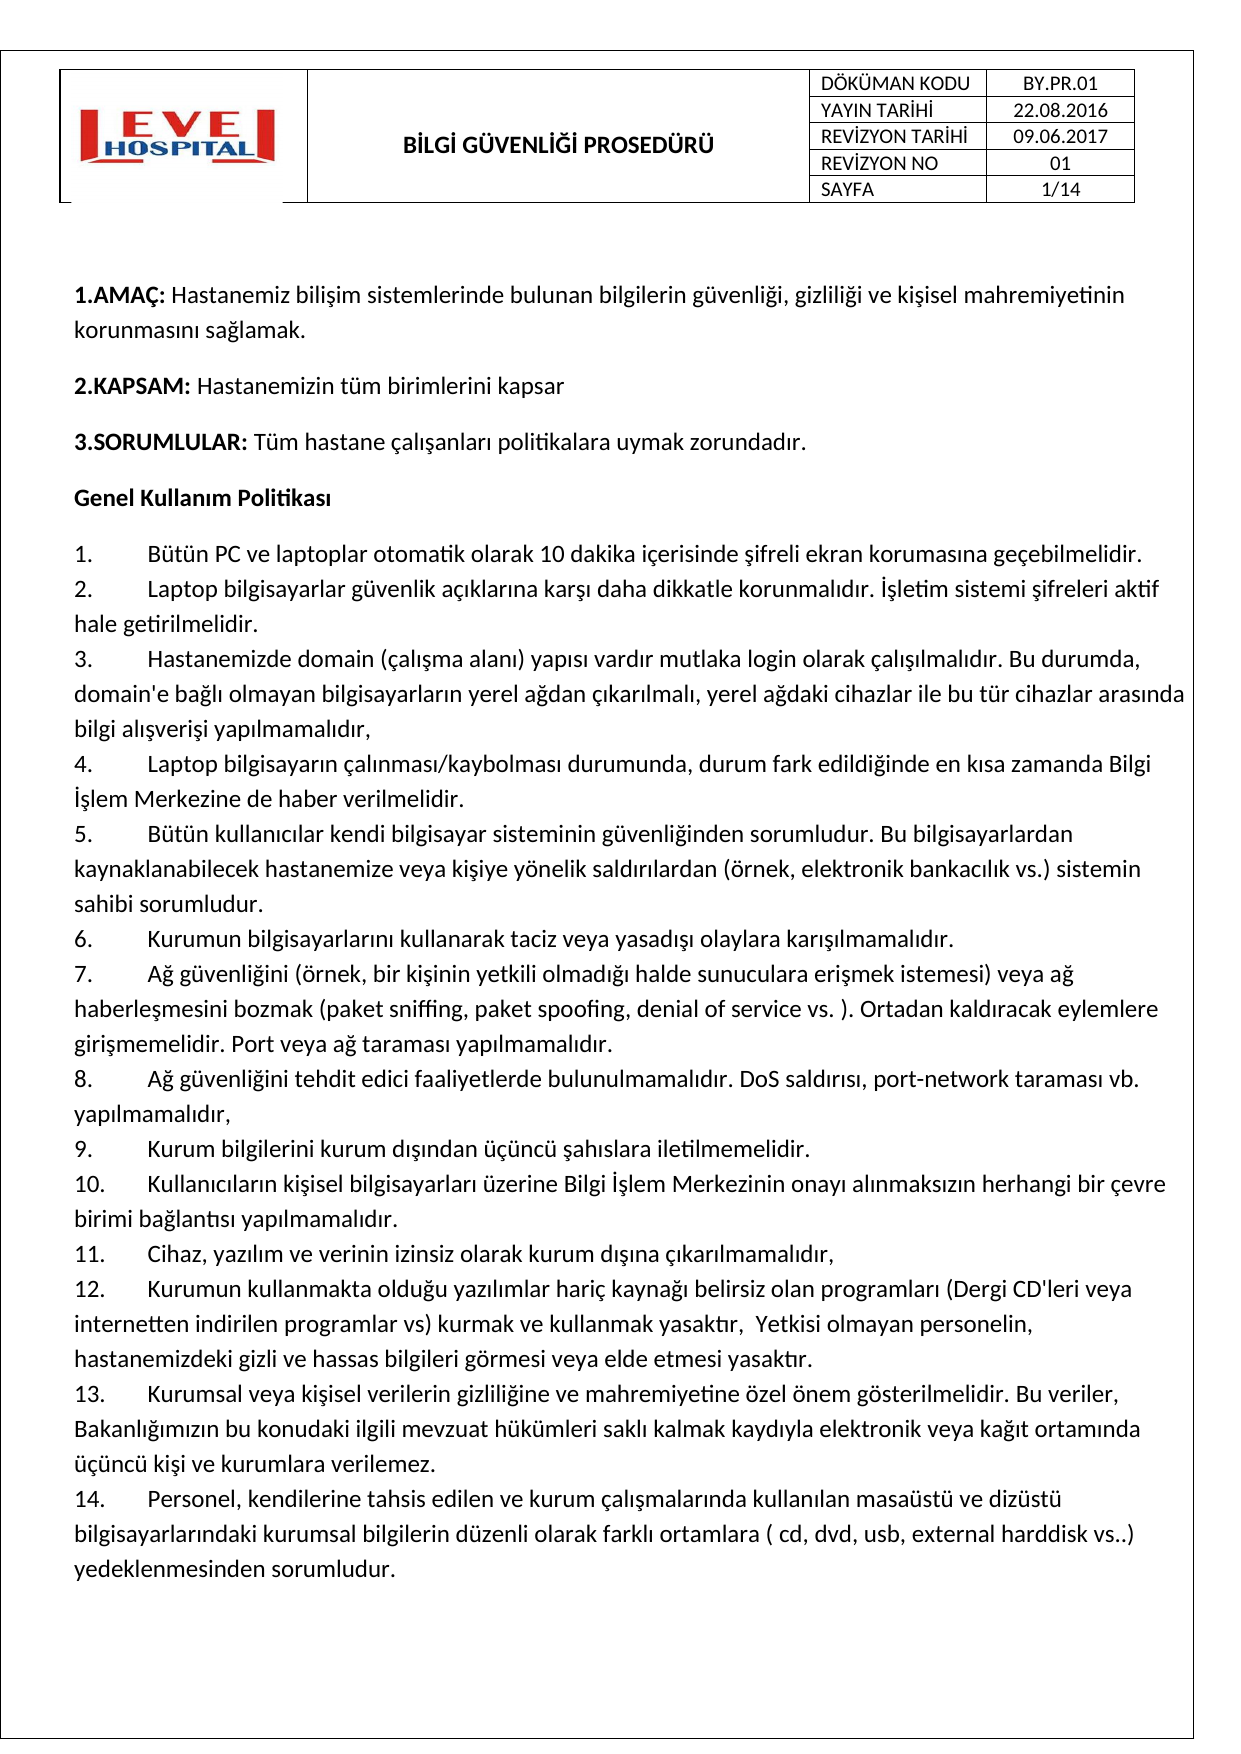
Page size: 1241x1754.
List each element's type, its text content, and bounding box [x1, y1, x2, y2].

table_header [61, 70, 71, 202]
list Cihaz, yazılım ve verinin izinsiz olarak kurum dışına çıkarılmamalıdır, [74, 1238, 1193, 1268]
list Laptop bilgisayarın çalınması/kaybolması durumunda, durum fark edildiğinde en kısa zamanda Bilgi İşlem Merkezine de haber verilmelidir. [74, 748, 1193, 813]
table_cell 01 [987, 150, 1134, 175]
table_cell 09.06.2017 [987, 123, 1134, 149]
list Kurum bilgilerini kurum dışından üçüncü şahıslara iletilmemelidir. [74, 1133, 1193, 1163]
list Personel, kendilerine tahsis edilen ve kurum çalışmalarında kullanılan masaüstü ve dizüstü bilgisayarlarındaki kurumsal bilgilerin düzenli olarak farklı ortamlara ( cd, dvd, usb, external harddisk vs..) yedeklenmesinden sorumludur. [74, 1483, 1193, 1583]
table_header BİLGİ GÜVENLİĞİ PROSEDÜRÜ [308, 70, 809, 202]
table_header DÖKÜMAN KODU [810, 70, 986, 96]
text 1.AMAÇ: Hastanemiz bilişim sistemlerinde bulunan bilgilerin güvenliği, gizliliği ve kişisel mahremiyetinin korunmasını sağlamak. [74, 280, 1193, 345]
picture [71, 70, 283, 203]
table_cell 1/14 [987, 176, 1134, 202]
list Bütün PC ve laptoplar otomatik olarak 10 dakika içerisinde şifreli ekran korumasına geçebilmelidir. [74, 538, 1193, 568]
text 3.SORUMLULAR: Tüm hastane çalışanları politikalara uymak zorundadır. [74, 426, 1193, 457]
list Kullanıcıların kişisel bilgisayarları üzerine Bilgi İşlem Merkezinin onayı alınmaksızın herhangi bir çevre birimi bağlantısı yapılmamalıdır. [74, 1168, 1193, 1233]
table_cell YAYIN TARİHİ [810, 97, 986, 122]
list Kurumsal veya kişisel verilerin gizliliğine ve mahremiyetine özel önem gösterilmelidir. Bu veriler, Bakanlığımızın bu konudaki ilgili mevzuat hükümleri saklı kalmak kaydıyla elektronik veya kağıt ortamında üçüncü kişi ve kurumlara verilemez. [74, 1378, 1193, 1478]
list Kurumun kullanmakta olduğu yazılımlar hariç kaynağı belirsiz olan programları (Dergi CD'leri veya internetten indirilen programlar vs) kurmak ve kullanmak yasaktır, Yetkisi olmayan personelin, hastanemizdeki gizli ve hassas bilgileri görmesi veya elde etmesi yasaktır. [74, 1273, 1193, 1373]
table_cell 22.08.2016 [987, 97, 1134, 122]
table_header BY.PR.01 [987, 70, 1134, 96]
table_cell REVİZYON TARİHİ [810, 123, 986, 149]
list Laptop bilgisayarlar güvenlik açıklarına karşı daha dikkatle korunmalıdır. İşletim sistemi şifreleri aktif hale getirilmelidir. [74, 573, 1193, 638]
text 2.KAPSAM: Hastanemizin tüm birimlerini kapsar [74, 371, 1193, 401]
table_cell SAYFA [810, 176, 986, 202]
list Ağ güvenliğini tehdit edici faaliyetlerde bulunulmamalıdır. DoS saldırısı, port-network taraması vb. yapılmamalıdır, [74, 1063, 1193, 1128]
list Ağ güvenliğini (örnek, bir kişinin yetkili olmadığı halde sunuculara erişmek istemesi) veya ağ haberleşmesini bozmak (paket sniffing, paket spoofing, denial of service vs. ). Ortadan kaldıracak eylemlere girişmemelidir. Port veya ağ taraması yapılmamalıdır. [74, 958, 1193, 1058]
text Genel Kullanım Politikası [74, 482, 1193, 513]
list Bütün kullanıcılar kendi bilgisayar sisteminin güvenliğinden sorumludur. Bu bilgisayarlardan kaynaklanabilecek hastanemize veya kişiye yönelik saldırılardan (örnek, elektronik bankacılık vs.) sistemin sahibi sorumludur. [74, 818, 1193, 918]
list Hastanemizde domain (çalışma alanı) yapısı vardır mutlaka login olarak çalışılmalıdır. Bu durumda, domain'e bağlı olmayan bilgisayarların yerel ağdan çıkarılmalı, yerel ağdaki cihazlar ile bu tür cihazlar arasında bilgi alışverişi yapılmamalıdır, [74, 643, 1193, 743]
table_header [283, 70, 307, 202]
table_cell REVİZYON NO [810, 150, 986, 175]
list Kurumun bilgisayarlarını kullanarak taciz veya yasadışı olaylara karışılmamalıdır. [74, 923, 1193, 953]
